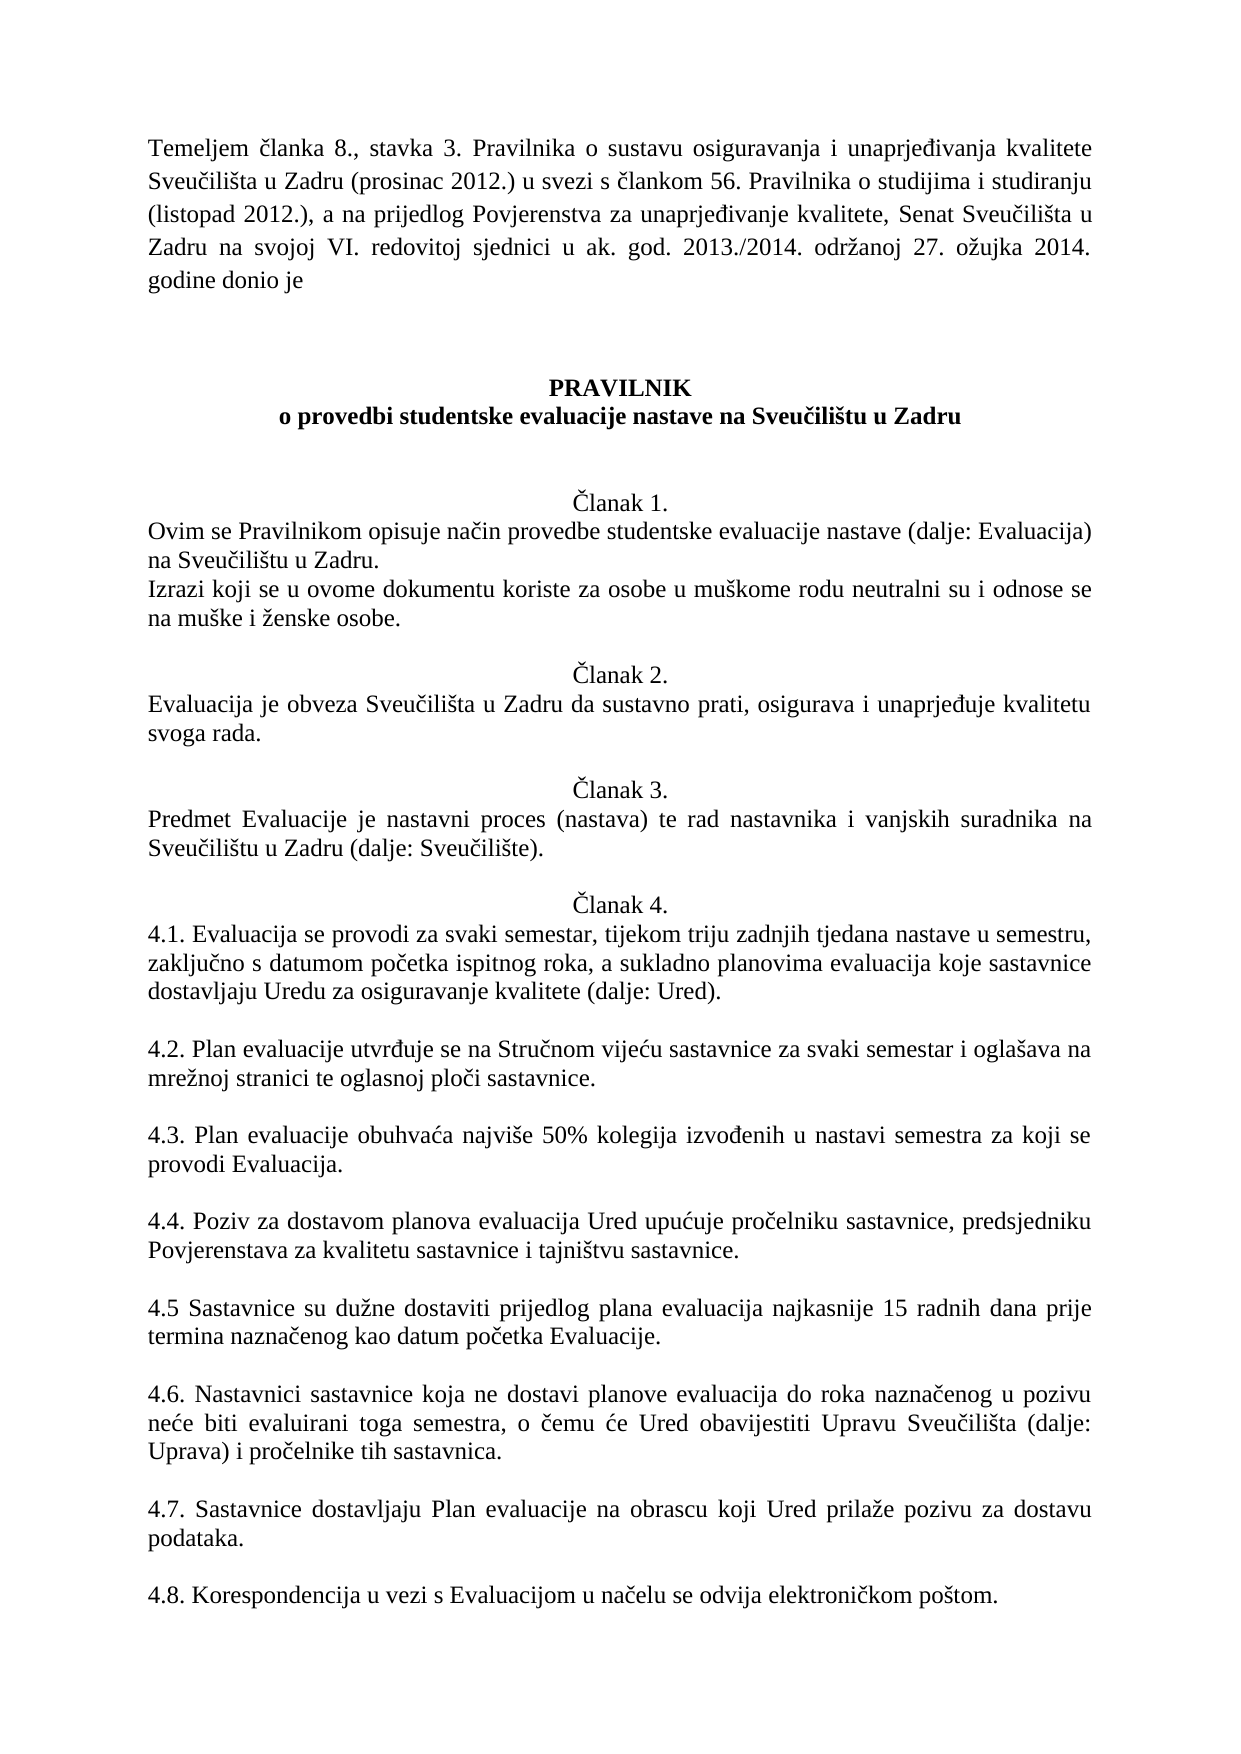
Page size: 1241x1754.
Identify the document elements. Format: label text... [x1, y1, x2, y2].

text Članak 2. [148, 660, 1093, 689]
text 4.1. Evaluacija se provodi za svaki semestar, tijekom triju zadnjih tjedana nastave u semestru, zaključno s datumom početka ispitnog roka, a sukladno planovima evaluacija koje sastavnice dostavljaju Uredu za osiguravanje kvalitete (dalje: Ured). [148, 919, 1093, 1005]
text Ovim se Pravilnikom opisuje način provedbe studentske evaluacije nastave (dalje: Evaluacija) na Sveučilištu u Zadru. [148, 516, 1093, 574]
text 4.3. Plan evaluacije obuhvaća najviše 50% kolegija izvođenih u nastavi semestra za koji se provodi Evaluacija. [148, 1120, 1093, 1178]
text o provedbi studentske evaluacije nastave na Sveučilištu u Zadru [148, 401, 1093, 430]
text 4.4. Poziv za dostavom planova evaluacija Ured upućuje pročelniku sastavnice, predsjedniku Povjerenstava za kvalitetu sastavnice i tajništvu sastavnice. [148, 1206, 1093, 1264]
text Članak 3. [148, 775, 1093, 804]
text Članak 4. [148, 890, 1093, 919]
text 4.8. Korespondencija u vezi s Evaluacijom u načelu se odvija elektroničkom poštom. [148, 1580, 1093, 1609]
text 4.5 Sastavnice su dužne dostaviti prijedlog plana evaluacija najkasnije 15 radnih dana prije termina naznačenog kao datum početka Evaluacije. [148, 1293, 1093, 1350]
text Izrazi koji se u ovome dokumentu koriste za osobe u muškome rodu neutralni su i odnose se na muške i ženske osobe. [148, 574, 1093, 631]
text Predmet Evaluacije je nastavni proces (nastava) te rad nastavnika i vanjskih suradnika na Sveučilištu u Zadru (dalje: Sveučilište). [148, 804, 1093, 861]
text 4.2. Plan evaluacije utvrđuje se na Stručnom vijeću sastavnice za svaki semestar i oglašava na mrežnoj stranici te oglasnoj ploči sastavnice. [148, 1034, 1093, 1091]
text 4.7. Sastavnice dostavljaju Plan evaluacije na obrascu koji Ured prilaže pozivu za dostavu podataka. [148, 1494, 1093, 1551]
text PRAVILNIK [148, 373, 1093, 401]
text Evaluacija je obveza Sveučilišta u Zadru da sustavno prati, osigurava i unaprjeđuje kvalitetu svoga rada. [148, 689, 1093, 746]
text Članak 1. [148, 488, 1093, 516]
text 4.6. Nastavnici sastavnice koja ne dostavi planove evaluacija do roka naznačenog u pozivu neće biti evaluirani toga semestra, o čemu će Ured obavijestiti Upravu Sveučilišta (dalje: Uprava) i pročelnike tih sastavnica. [148, 1379, 1093, 1465]
text Temeljem članka 8., stavka 3. Pravilnika o sustavu osiguravanja i unaprjeđivanja kvalitete Sveučilišta u Zadru (prosinac 2012.) u svezi s člankom 56. Pravilnika o studijima i studiranju (listopad 2012.), a na prijedlog Povjerenstva za unaprjeđivanje kvalitete, Senat Sveučilišta u Zadru na svojoj VI. redovitoj sjednici u ak. god. 2013./2014. održanoj 27. ožujka 2014. godine donio je [148, 133, 1093, 294]
